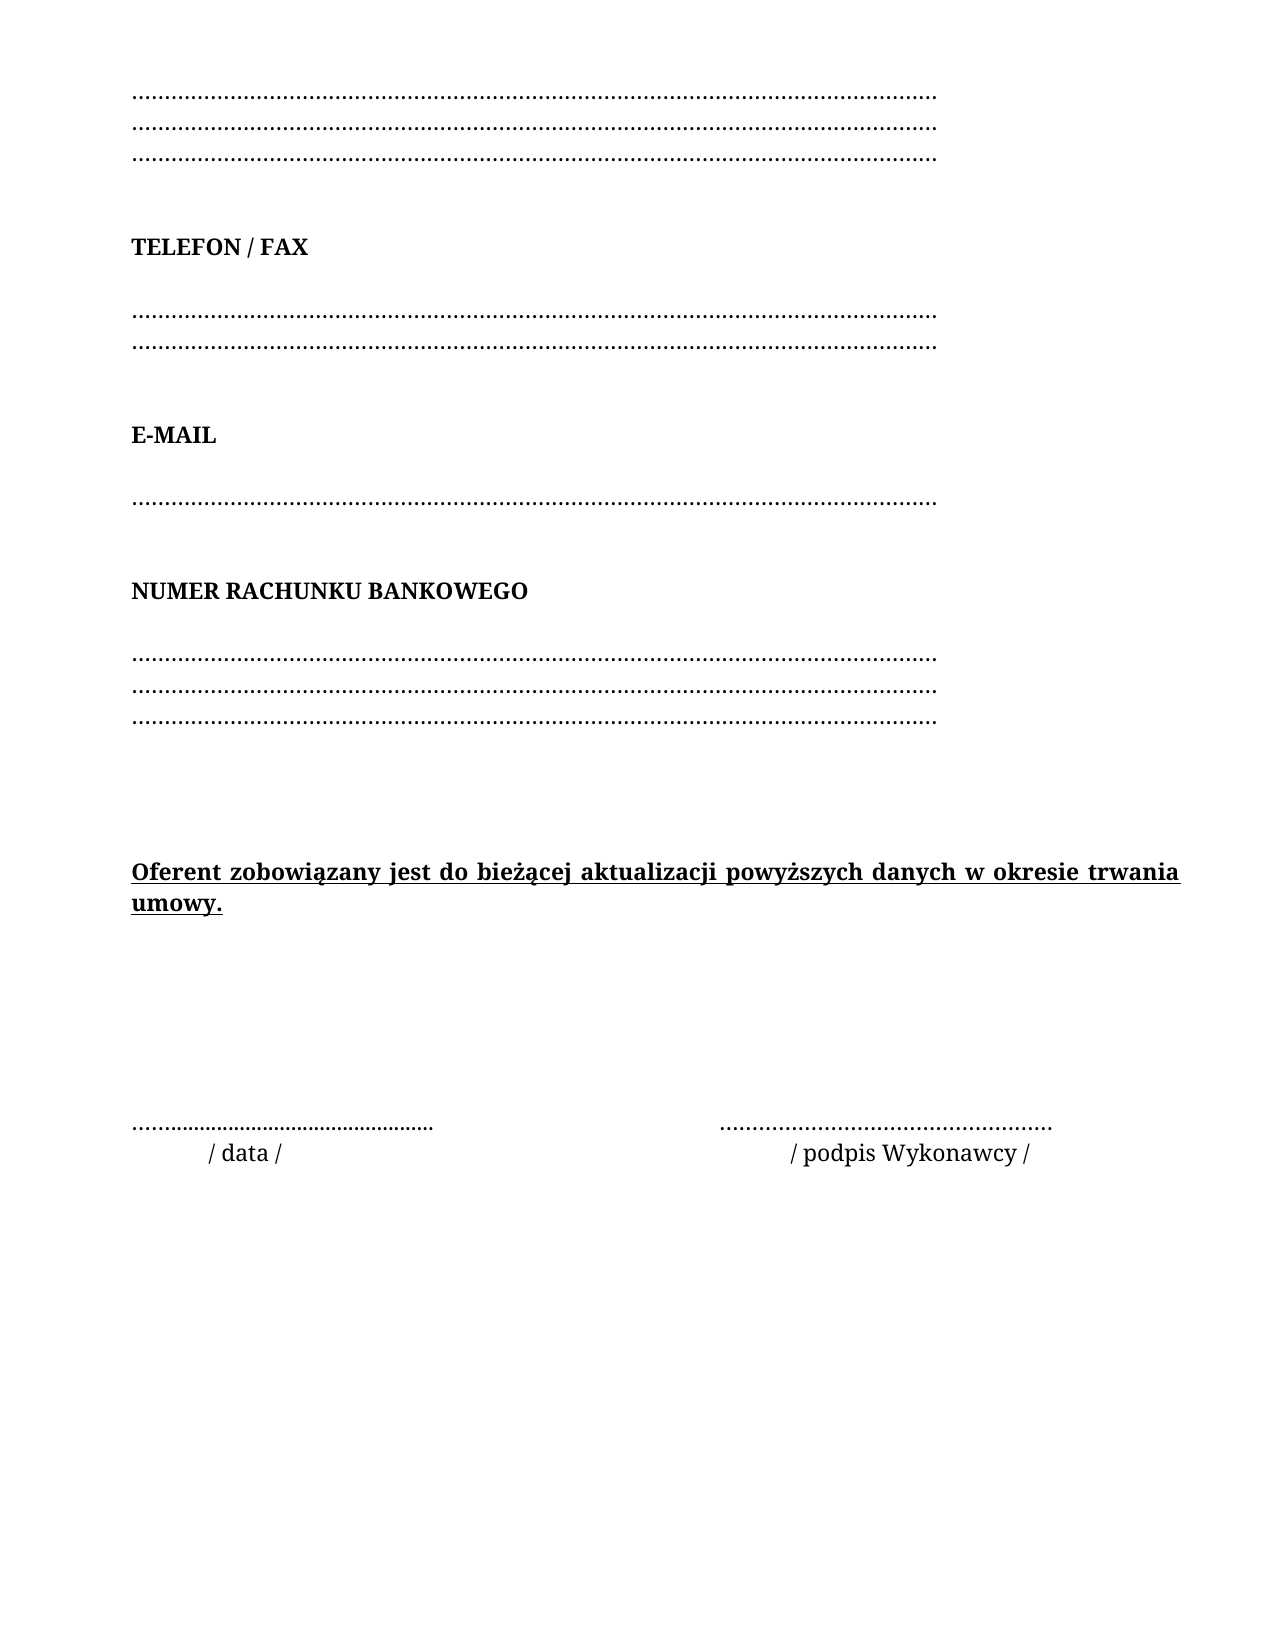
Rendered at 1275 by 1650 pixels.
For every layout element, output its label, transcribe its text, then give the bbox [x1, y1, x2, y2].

text / data / / podpis Wykonawcy / [131, 1137, 1181, 1169]
text Oferent zobowiązany jest do bieżącej aktualizacji powyższych danych w okresie trwania umowy. [131, 856, 1181, 883]
text …………………………………………………………………………………………………………… [131, 669, 1181, 700]
text …………………………………………………………………………………………………………… [131, 637, 1181, 669]
text …………………………………………………………………………………………………………… [131, 700, 1181, 731]
text E-MAIL [131, 419, 1181, 450]
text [131, 75, 1181, 106]
text TELEFON / FAX [131, 231, 1181, 262]
text …….............................................. …………………………………………… [131, 1106, 1181, 1137]
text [131, 137, 1181, 169]
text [131, 106, 1181, 137]
text Oferent zobowiązany jest do bieżącej aktualizacji powyższych danych w okresie trwania umowy. [131, 884, 1181, 919]
text NUMER RACHUNKU BANKOWEGO [131, 575, 1181, 606]
text …………………………………………………………………………………………………………… [131, 481, 1181, 512]
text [131, 294, 1181, 325]
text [131, 325, 1181, 356]
